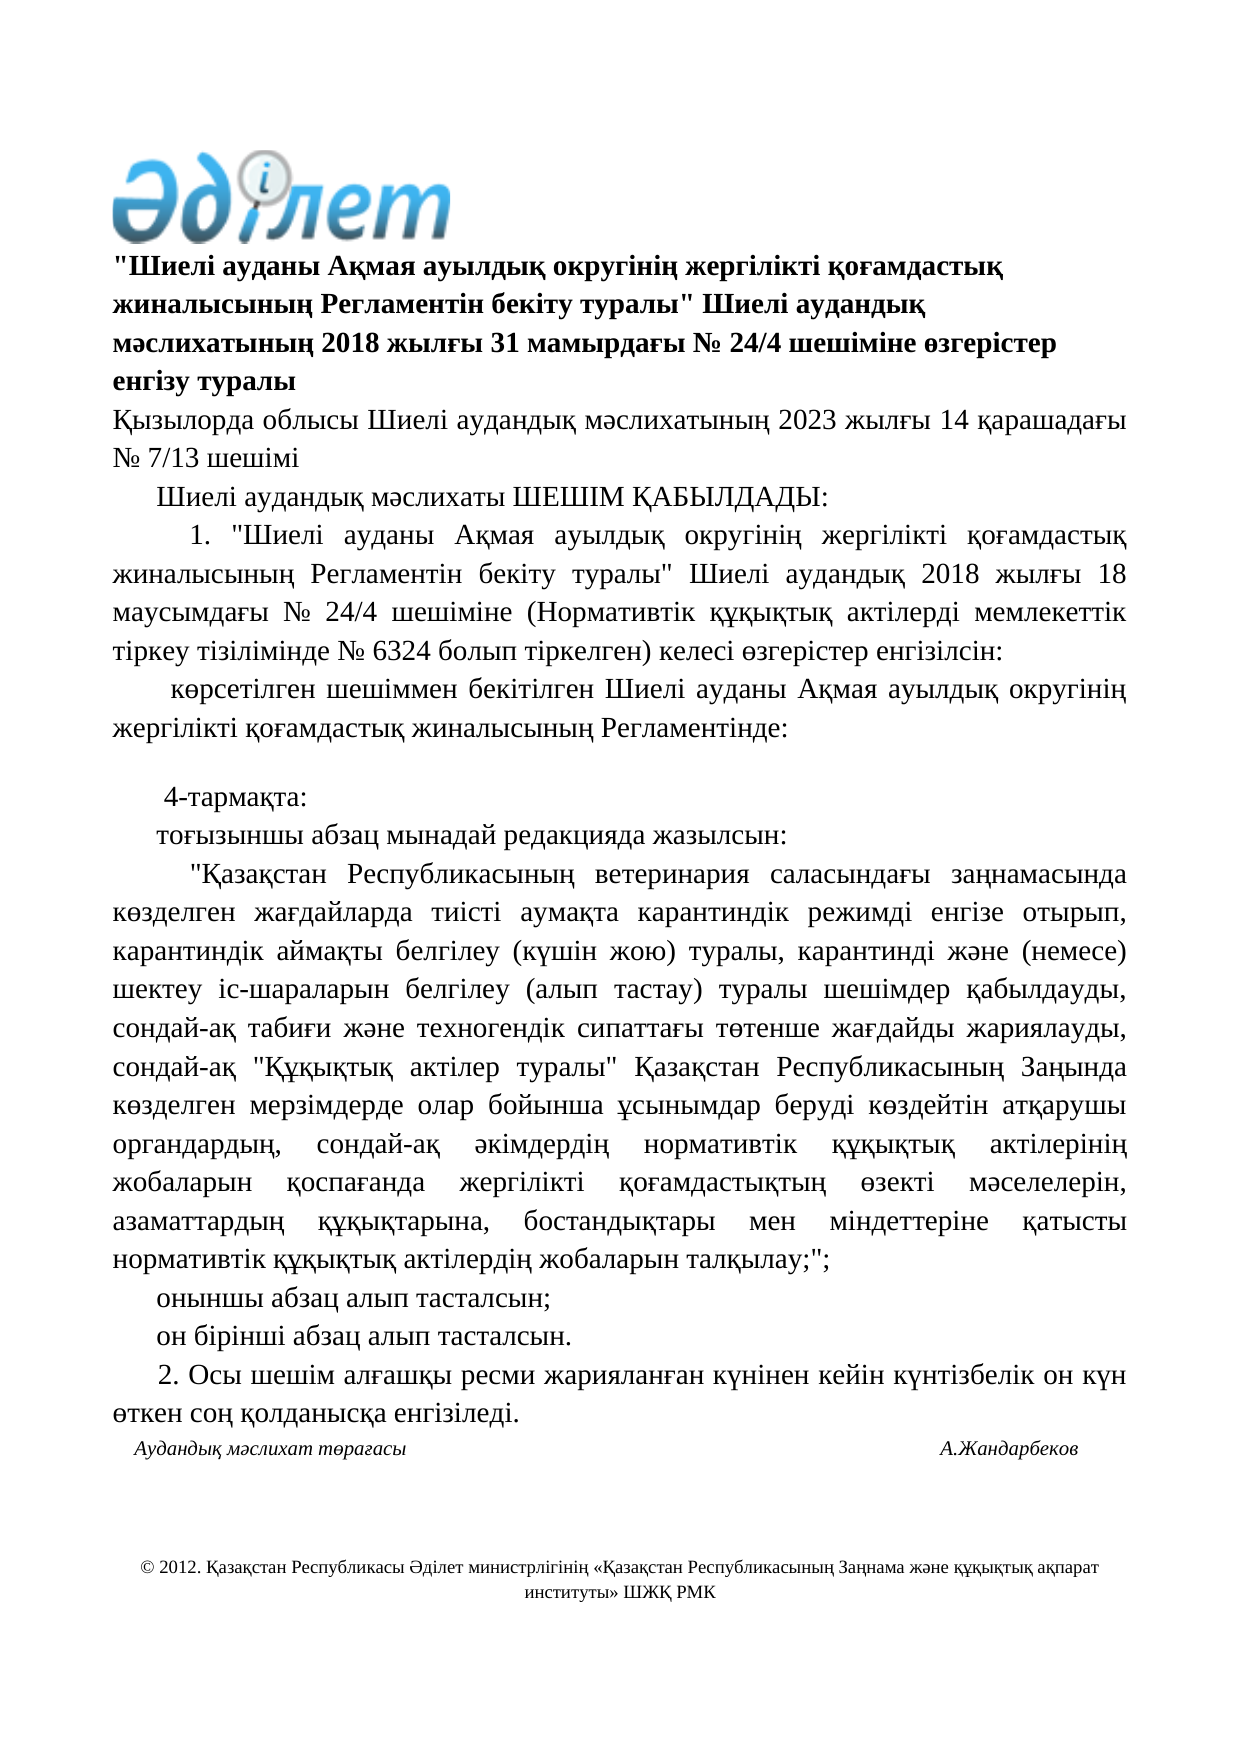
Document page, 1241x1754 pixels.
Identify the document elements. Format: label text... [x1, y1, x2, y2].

text "Қазақстан Республикасының ветеринария саласындағы заңнамасында көзделген жағдайларда тиісті аумақта карантиндік режимді енгізе отырып, карантиндік аймақты белгілеу (күшін жою) туралы, карантинді және (немесе) шектеу іс-шараларын белгілеу (алып тастау) туралы шешімдер қабылдауды, сондай-ақ табиғи және техногендік сипаттағы төтенше жағдайды жариялауды, сондай-ақ "Құқықтық актілер туралы" Қазақстан Республикасының Заңында көзделген мерзімдерде олар бойынша ұсынымдар беруді көздейтін атқарушы органдардың, сондай-ақ әкімдердің нормативтік құқықтық актілерінің жобаларын қоспағанда жергілікті қоғамдастықтың өзекті мәселелерін, азаматтардың құқықтарына, бостандықтары мен міндеттеріне қатысты нормативтік құқықтық актілердің жобаларын талқылау;"; [112, 856, 1128, 1275]
text он бірінші абзац алып тасталсын. [112, 1318, 1128, 1352]
picture [112, 150, 451, 244]
table_header А.Жандарбеков [939, 1434, 1240, 1465]
text тоғызыншы абзац мынадай редакцияда жазылсын: [112, 817, 1128, 851]
text 2. Осы шешім алғашқы ресми жарияланған күнінен кейін күнтізбелік он күн өткен соң қолданысқа енгізіледі. [112, 1357, 1128, 1429]
text © 2012. Қазақстан Республикасы Әділет министрлігінің «Қазақстан Республикасының Заңнама және құқықтық ақпарат институты» ШЖҚ РМК [112, 1556, 1128, 1602]
text көрсетілген шешіммен бекітілген Шиелі ауданы Ақмая ауылдық округінің жергілікті қоғамдастық жиналысының Регламентінде: [112, 672, 1128, 744]
text "Шиелі ауданы Ақмая ауылдық округінің жергілікті қоғамдастық жиналысының Регламентін бекіту туралы" Шиелі аудандық мәслихатының 2018 жылғы 31 мамырдағы № 24/4 шешіміне өзгерістер енгізу туралы [112, 248, 1128, 397]
text 4-тармақта: [112, 779, 1128, 812]
text Шиелі аудандық мәслихаты ШЕШІМ ҚАБЫЛДАДЫ: [112, 479, 1128, 512]
table_header Аудандық мәслихат төрағасы [101, 1434, 939, 1465]
text Қызылорда облысы Шиелі аудандық мәслихатының 2023 жылғы 14 қарашадағы № 7/13 шешімі [112, 402, 1128, 474]
text 1. "Шиелі ауданы Ақмая ауылдық округінің жергілікті қоғамдастық жиналысының Регламентін бекіту туралы" Шиелі аудандық 2018 жылғы 18 маусымдағы № 24/4 шешіміне (Нормативтік құқықтық актілерді мемлекеттік тіркеу тізілімінде № 6324 болып тіркелген) келесі өзгерістер енгізілсін: [112, 517, 1128, 667]
text оныншы абзац алып тасталсын; [112, 1280, 1128, 1313]
